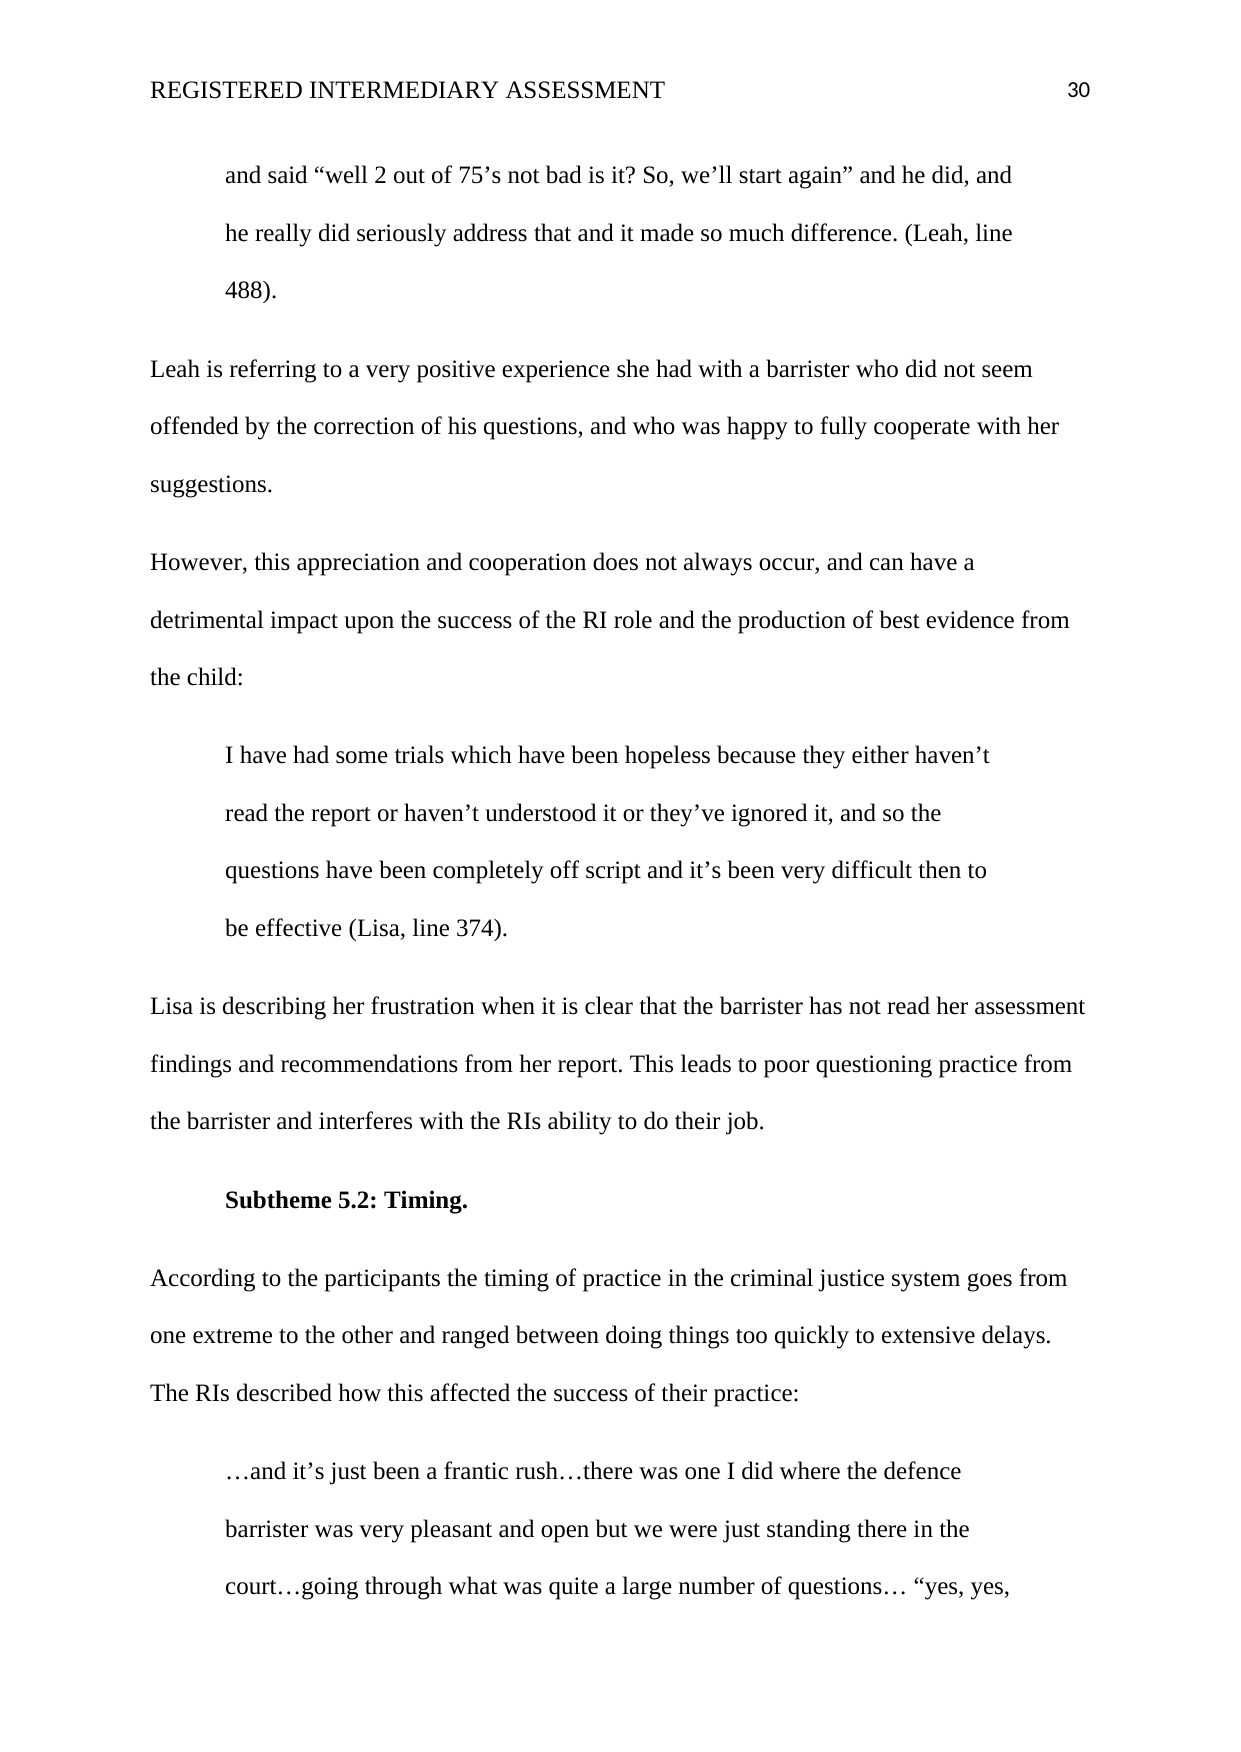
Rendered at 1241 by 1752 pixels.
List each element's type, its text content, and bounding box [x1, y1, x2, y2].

text Subtheme 5.2: Timing. [150, 1185, 1090, 1213]
text According to the participants the timing of practice in the criminal justice system goes from one extreme to the other and ranged between doing things too quickly to extensive delays. The RIs described how this affected the success of their practice: [150, 1263, 1090, 1407]
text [225, 1456, 1015, 1600]
text Leah is referring to a very positive experience she had with a barrister who did not seem offended by the correction of his questions, and who was happy to fully cooperate with her suggestions. [150, 354, 1090, 498]
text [225, 161, 1015, 304]
text However, this appreciation and cooperation does not always occur, and can have a detrimental impact upon the success of the RI role and the production of best evidence from the child: [150, 547, 1090, 691]
text I have had some trials which have been hopeless because they either haven’t read the report or haven’t understood it or they’ve ignored it, and so the questions have been completely off script and it’s been very difficult then to be effective (Lisa, line 374). [225, 741, 1015, 942]
text Lisa is describing her frustration when it is clear that the barrister has not read her assessment findings and recommendations from her report. This leads to poor questioning practice from the barrister and interferes with the RIs ability to do their job. [150, 991, 1090, 1135]
